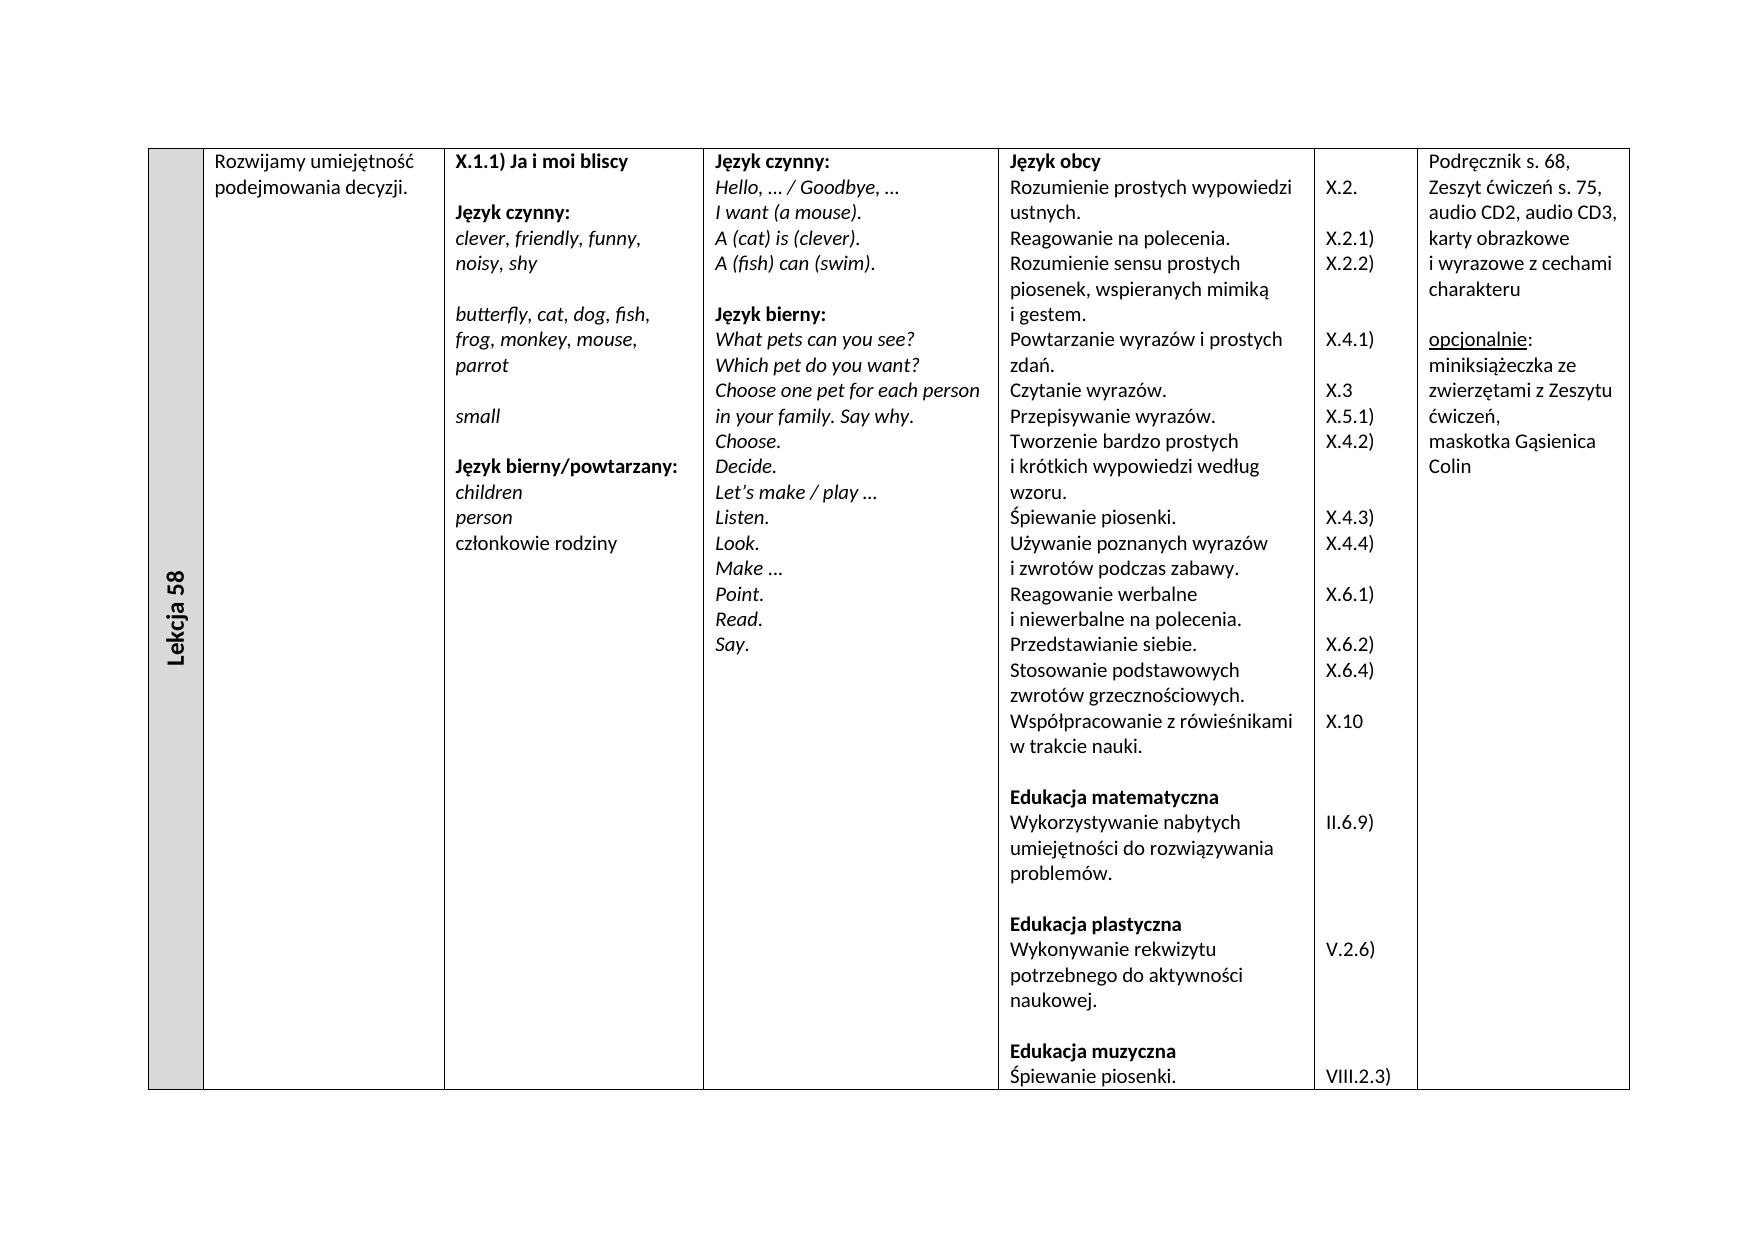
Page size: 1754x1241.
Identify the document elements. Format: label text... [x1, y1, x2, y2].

table_cell X.1.1) Ja i moi bliscy Język czynny: clever, friendly, funny, noisy, shy butterfly, cat, dog, fish, frog, monkey, mouse, parrot small Język bierny/powtarzany: children person członkowie rodziny [445, 149, 703, 1089]
table_cell Rozwijamy umiejętność podejmowania decyzji. [204, 149, 444, 1089]
table_cell Język czynny: Hello, … / Goodbye, … I want (a mouse). A (cat) is (clever). A (fish) can (swim). Język bierny: What pets can you see? Which pet do you want? Choose one pet for each person in your family. Say why. Choose. Decide. Let’s make / play … Listen. Look. Make ... Point. Read. Say. [704, 149, 998, 1089]
table_cell Podręcznik s. 68, Zeszyt ćwiczeń s. 75, audio CD2, audio CD3, karty obrazkowe i wyrazowe z cechami charakteru opcjonalnie: miniksiążeczka ze zwierzętami z Zeszytu ćwiczeń, maskotka Gąsienica Colin [1418, 149, 1629, 1089]
table_cell Język obcy Rozumienie prostych wypowiedzi ustnych. Reagowanie na polecenia. Rozumienie sensu prostych piosenek, wspieranych mimiką i gestem. Powtarzanie wyrazów i prostych zdań. Czytanie wyrazów. Przepisywanie wyrazów. Tworzenie bardzo prostych i krótkich wypowiedzi według wzoru. Śpiewanie piosenki. Używanie poznanych wyrazów i zwrotów podczas zabawy. Reagowanie werbalne i niewerbalne na polecenia. Przedstawianie siebie. Stosowanie podstawowych zwrotów grzecznościowych. Współpracowanie z rówieśnikami w trakcie nauki. Edukacja matematyczna Wykorzystywanie nabytych umiejętności do rozwiązywania problemów. Edukacja plastyczna Wykonywanie rekwizytu potrzebnego do aktywności naukowej. Edukacja muzyczna Śpiewanie piosenki. [999, 149, 1314, 1089]
table_cell Lekcja 58 [149, 149, 203, 1089]
table_cell X.2. X.2.1) X.2.2) X.4.1) X.3 X.5.1) X.4.2) X.4.3) X.4.4) X.6.1) X.6.2) X.6.4) X.10 II.6.9) V.2.6) VIII.2.3) [1315, 149, 1417, 1089]
